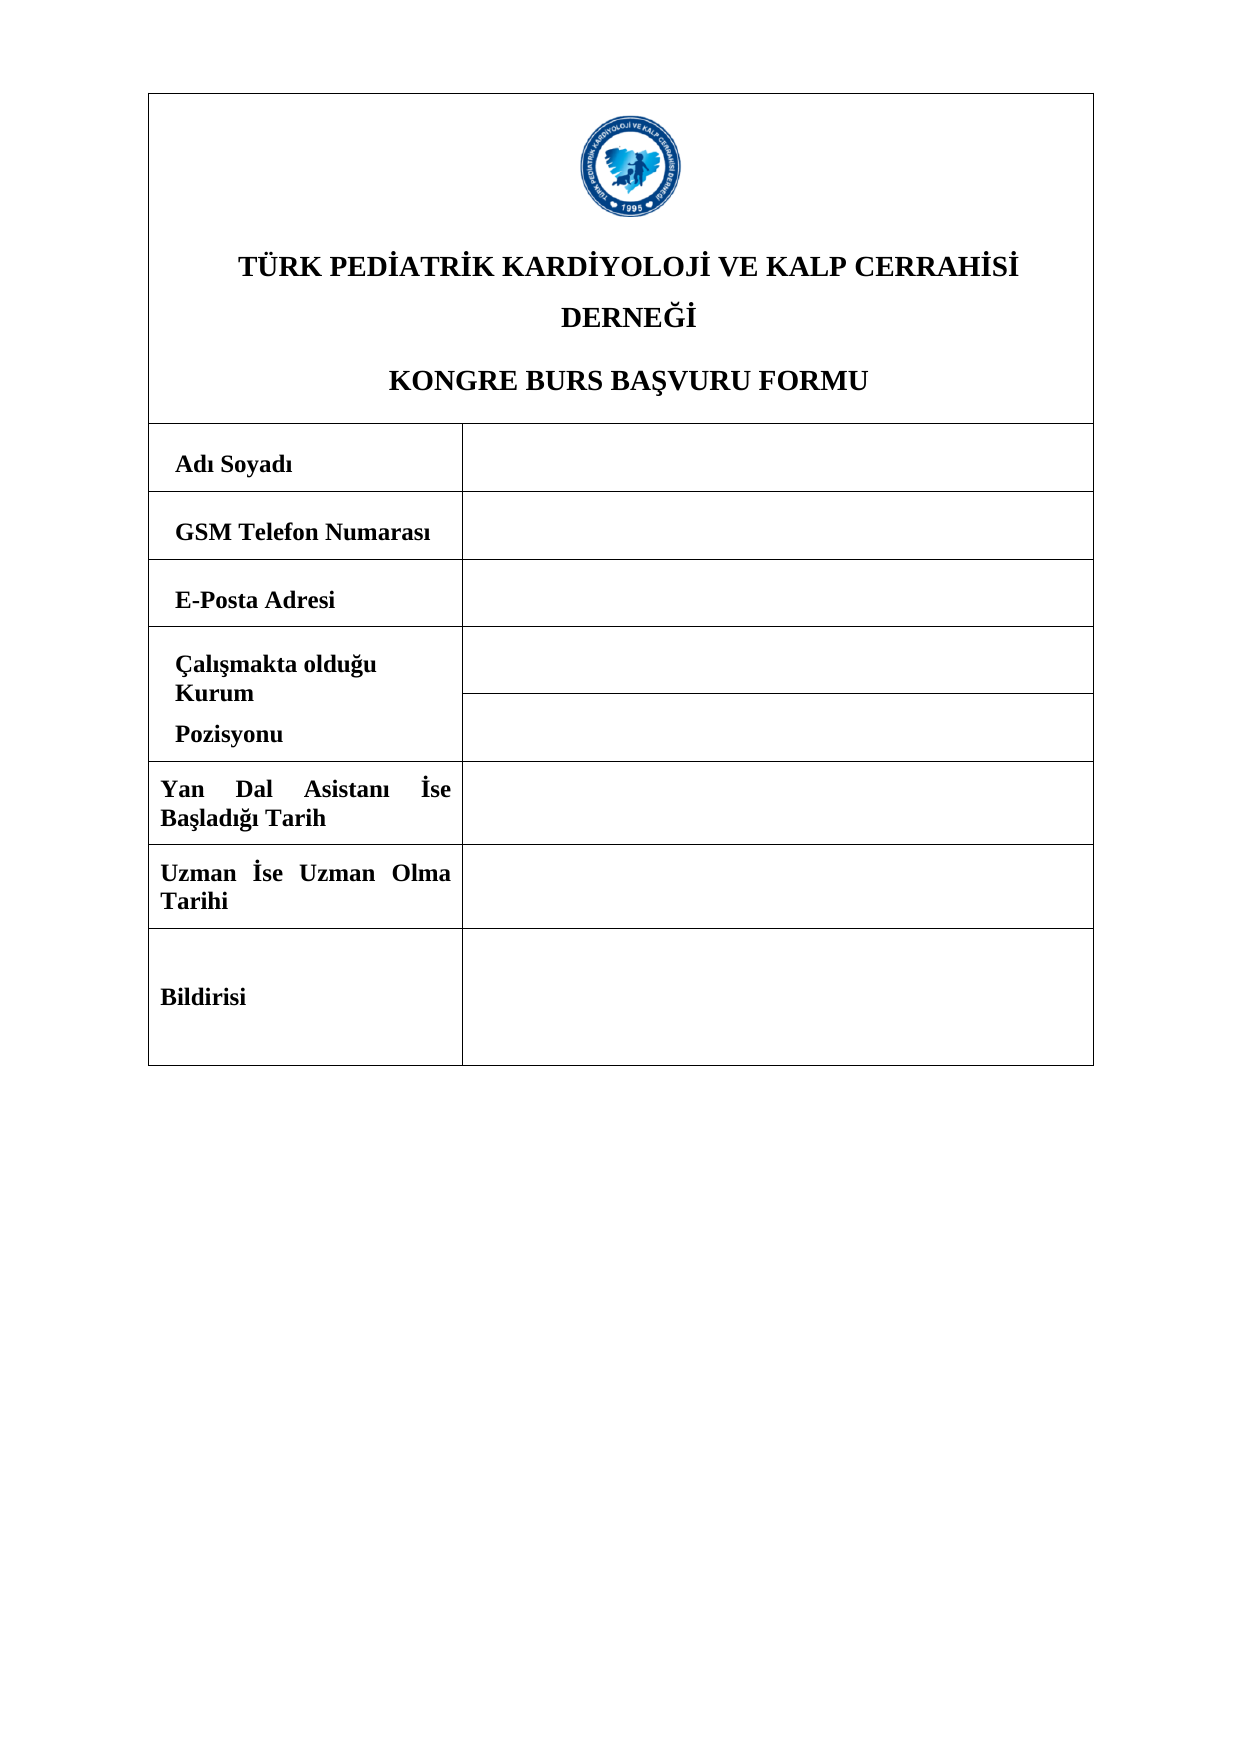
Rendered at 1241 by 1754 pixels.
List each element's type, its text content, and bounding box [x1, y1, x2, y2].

table_cell Çalışmakta olduğu Kurum Pozisyonu [149, 627, 462, 761]
table_cell Uzman İse Uzman Olma Tarihi [149, 845, 462, 928]
table_cell Adı Soyadı [149, 424, 462, 491]
table_cell Yan Dal Asistanı İse Başladığı Tarih [149, 762, 462, 844]
table_cell [463, 492, 1093, 558]
table_cell GSM Telefon Numarası [149, 492, 462, 558]
table_cell [463, 845, 1093, 928]
table_cell [463, 424, 1093, 491]
table_cell E-Posta Adresi [149, 560, 462, 626]
table_cell Bildirisi [149, 929, 462, 1065]
table_cell [463, 560, 1093, 626]
table_cell [463, 694, 1093, 761]
table_cell [463, 762, 1093, 844]
table_cell [463, 929, 1093, 1065]
table_header TÜRK PEDİATRİK KARDİYOLOJİ VE KALP CERRAHİSİ DERNEĞİ KONGRE BURS BAŞVURU FORMU [149, 94, 1093, 423]
picture [573, 106, 685, 224]
table_cell [463, 627, 1093, 693]
